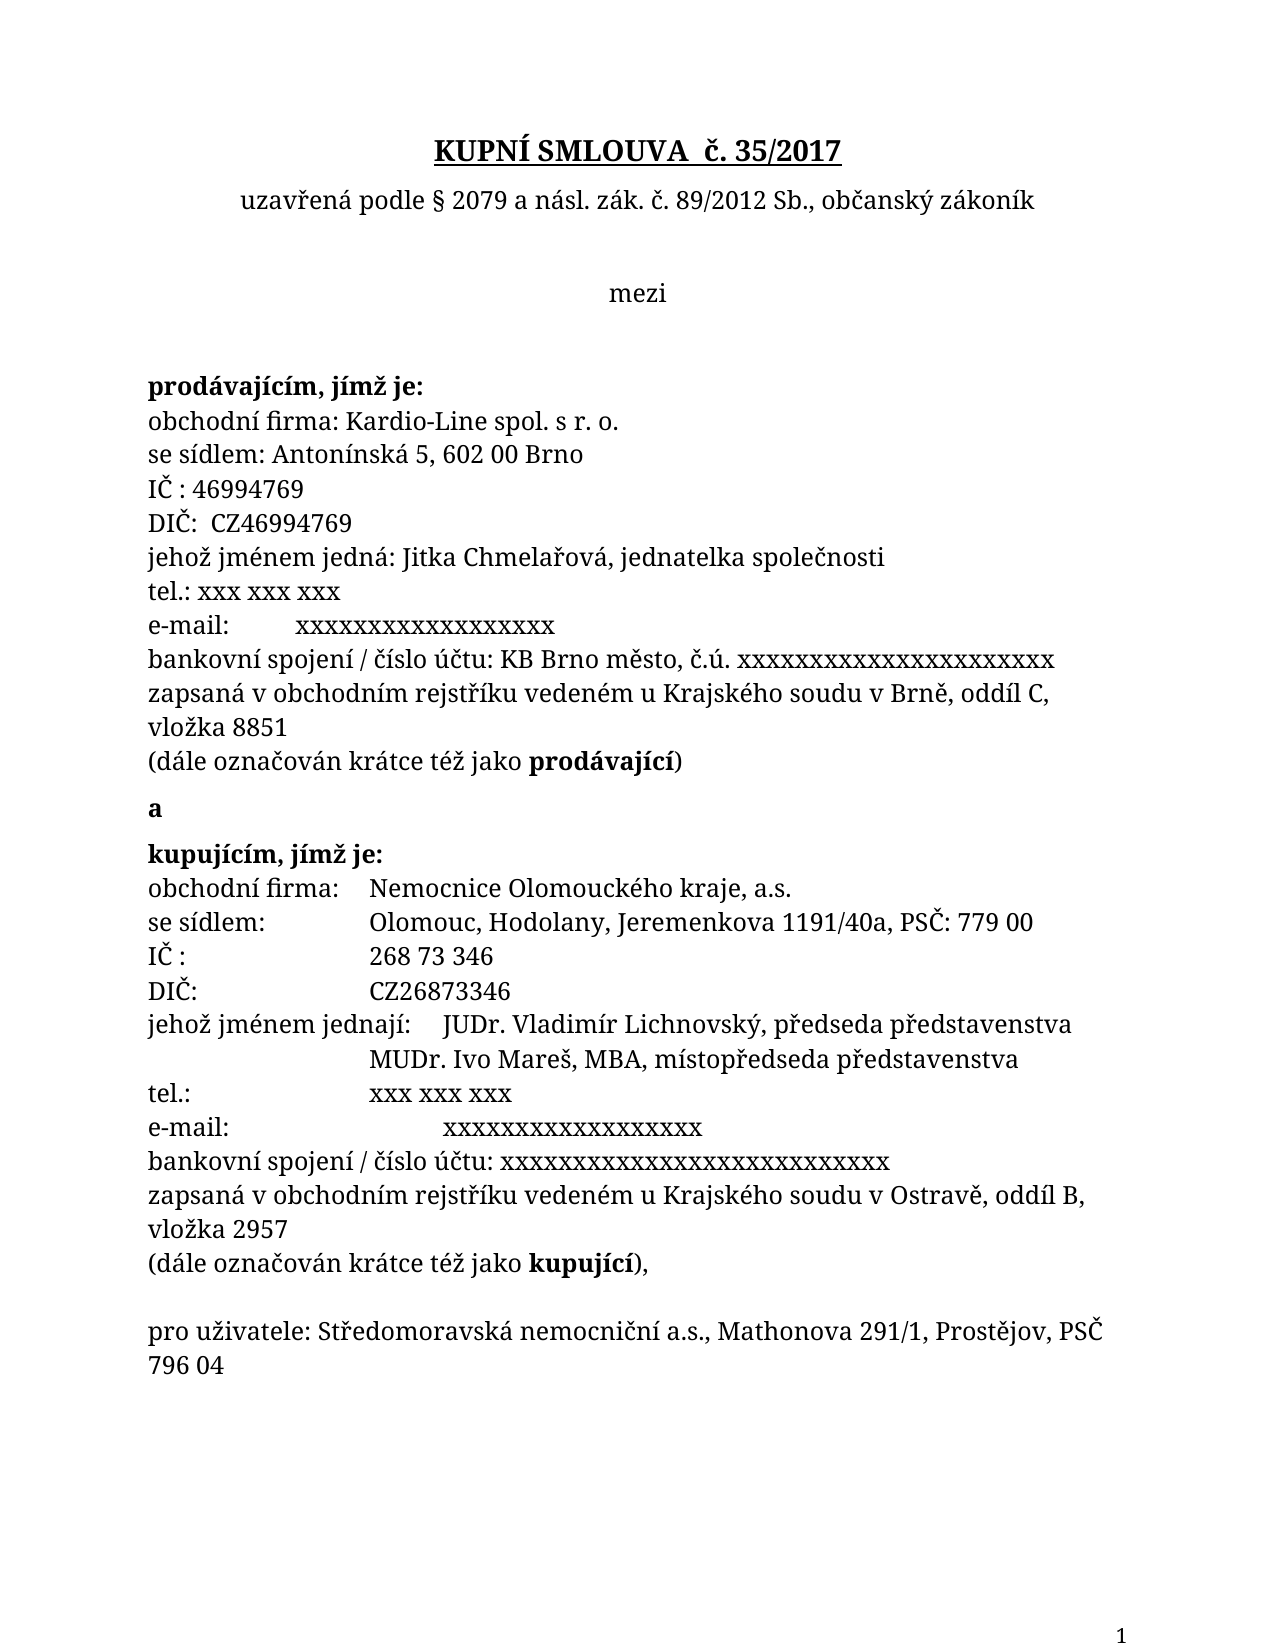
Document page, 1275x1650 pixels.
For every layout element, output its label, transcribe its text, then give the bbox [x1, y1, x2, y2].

text zapsaná v obchodním rejstříku vedeném u Krajského soudu v Brně, oddíl C, vložka 8851 [148, 676, 1127, 744]
text IČ : 268 73 346 [148, 939, 1127, 973]
text (dále označován krátce též jako kupující), [148, 1246, 1127, 1280]
text se sídlem: Antonínská 5, 602 00 Brno [148, 437, 1127, 471]
text DIČ: CZ26873346 [148, 973, 1127, 1007]
text MUDr. Ivo Mareš, MBA, místopředseda představenstva [148, 1041, 1127, 1075]
text a [148, 790, 1127, 824]
text obchodní firma: Kardio-Line spol. s r. o. [148, 403, 1127, 437]
text tel.: xxx xxx xxx [148, 573, 1127, 607]
text bankovní spojení / číslo účtu: xxxxxxxxxxxxxxxxxxxxxxxxxxx [148, 1143, 1127, 1177]
text jehož jménem jedná: Jitka Chmelařová, jednatelka společnosti [148, 539, 1127, 573]
text tel.: xxx xxx xxx [148, 1075, 1127, 1109]
text kupujícím, jímž je: [148, 837, 1127, 871]
text IČ : 46994769 [148, 471, 1127, 505]
text mezi [148, 276, 1127, 310]
text (dále označován krátce též jako prodávající) [148, 744, 1127, 778]
text DIČ: CZ46994769 [148, 505, 1127, 539]
text bankovní spojení / číslo účtu: KB Brno město, č.ú. xxxxxxxxxxxxxxxxxxxxxx [148, 642, 1127, 676]
text pro uživatele: Středomoravská nemocniční a.s., Mathonova 291/1, Prostějov, PSČ 796 04 [148, 1314, 1127, 1382]
text obchodní firma: Nemocnice Olomouckého kraje, a.s. [148, 871, 1127, 905]
text uzavřená podle § 2079 a násl. zák. č. 89/2012 Sb., občanský zákoník [148, 183, 1127, 217]
title KUPNÍ SMLOUVA č. 35/2017 [148, 131, 1127, 170]
text jehož jménem jednají: JUDr. Vladimír Lichnovský, předseda představenstva [148, 1007, 1127, 1041]
text zapsaná v obchodním rejstříku vedeném u Krajského soudu v Ostravě, oddíl B, vložka 2957 [148, 1177, 1127, 1246]
text prodávajícím, jímž je: [148, 369, 1127, 403]
text e-mail: xxxxxxxxxxxxxxxxxx [148, 607, 1127, 642]
text e-mail: xxxxxxxxxxxxxxxxxx [148, 1109, 1127, 1143]
text se sídlem: Olomouc, Hodolany, Jeremenkova 1191/40a, PSČ: 779 00 [148, 905, 1127, 939]
